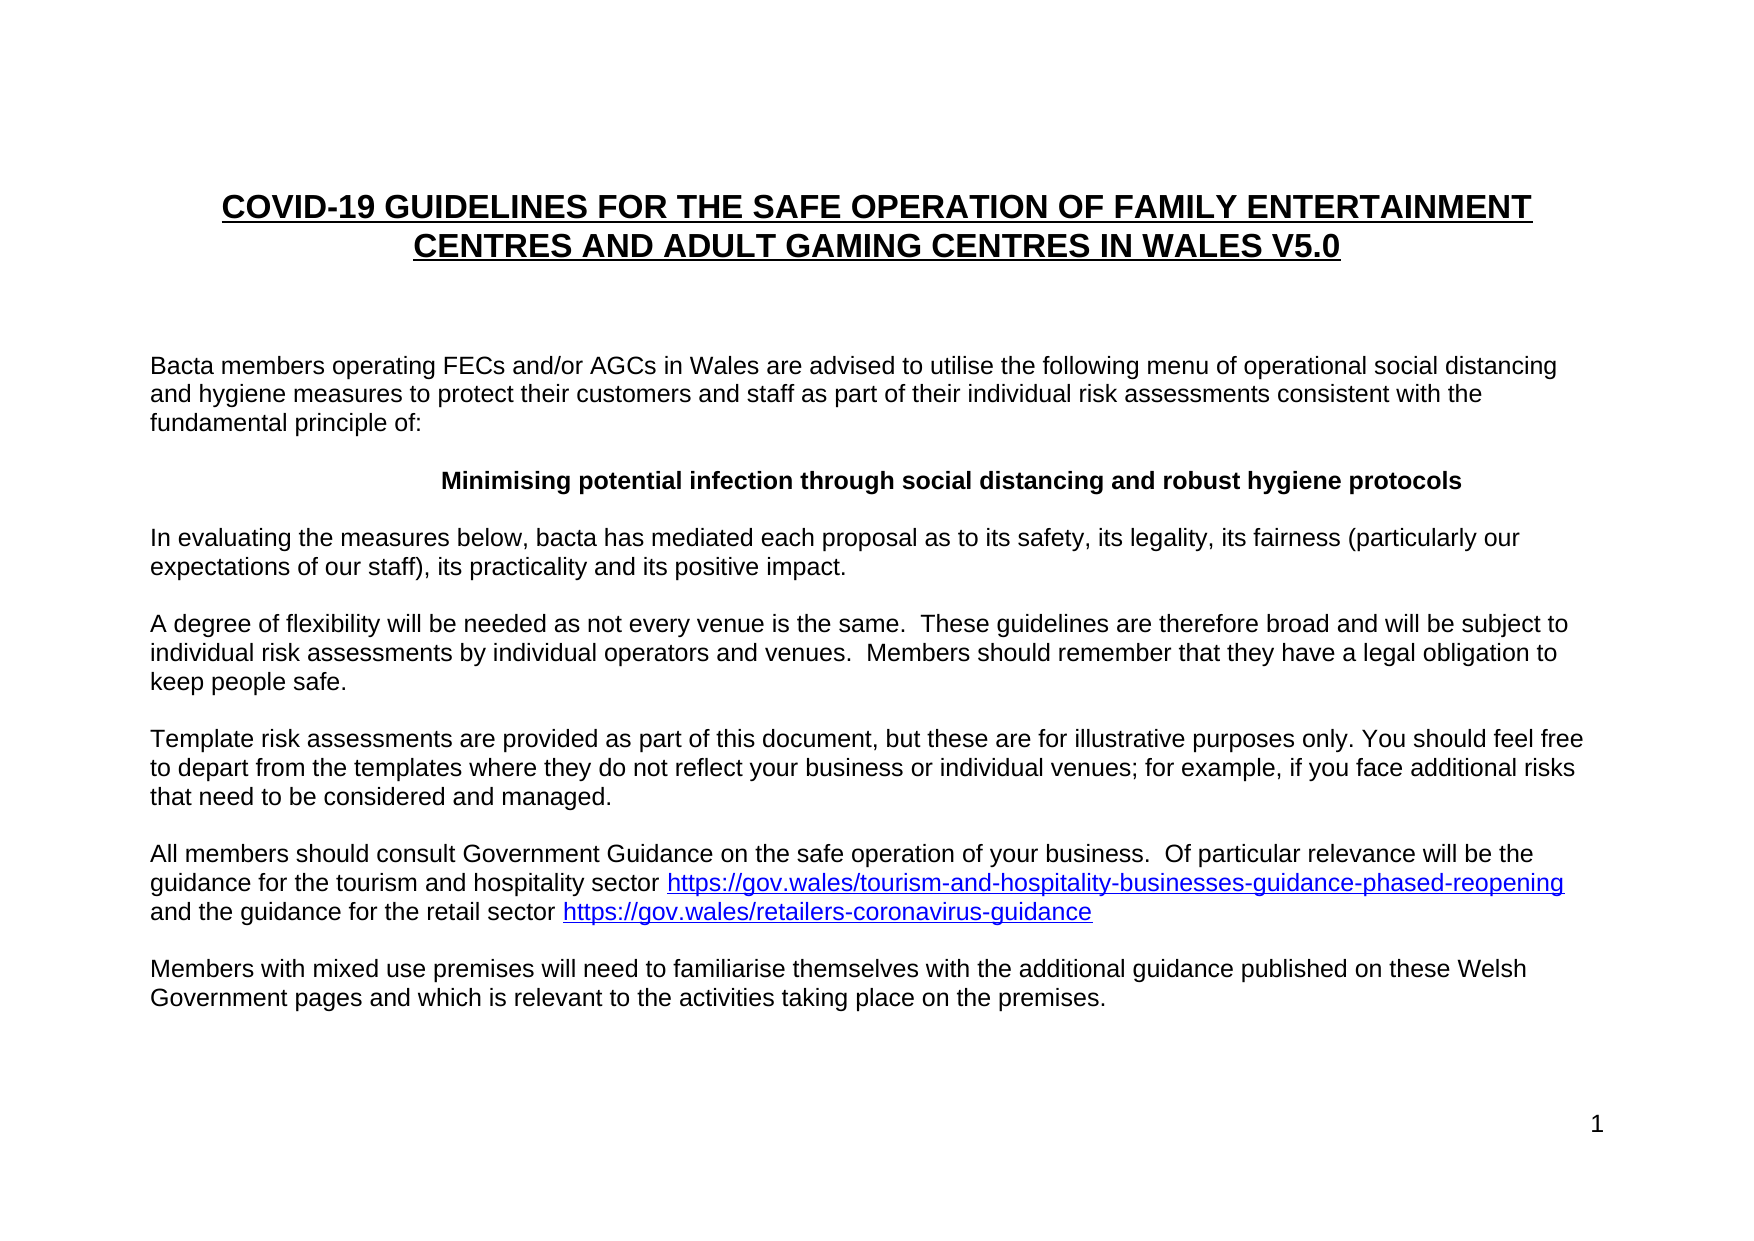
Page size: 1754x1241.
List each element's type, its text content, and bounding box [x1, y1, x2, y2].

text In evaluating the measures below, bacta has mediated each proposal as to its safety, its legality, its fairness (particularly our expectations of our staff), its practicality and its positive impact. [150, 523, 1604, 581]
text Minimising potential infection through social distancing and robust hygiene protocols [300, 466, 1604, 494]
text Template risk assessments are provided as part of this document, but these are for illustrative purposes only. You should feel free to depart from the templates where they do not reflect your business or individual venues; for example, if you face additional risks that need to be considered and managed. [150, 724, 1604, 811]
text Members with mixed use premises will need to familiarise themselves with the additional guidance published on these Welsh Government pages and which is relevant to the activities taking place on the premises. [150, 954, 1604, 1012]
text COVID-19 GUIDELINES FOR THE SAFE OPERATION OF FAMILY ENTERTAINMENT CENTRES AND ADULT GAMING CENTRES IN WALES V5.0 [150, 187, 1604, 264]
text All members should consult Government Guidance on the safe operation of your business. Of particular relevance will be the guidance for the tourism and hospitality sector https://gov.wales/tourism-and-hospitality-businesses-guidance-phased-reopening and the guidance for the retail sector https://gov.wales/retailers-coronavirus-guidance [150, 839, 1604, 926]
text A degree of flexibility will be needed as not every venue is the same. These guidelines are therefore broad and will be subject to individual risk assessments by individual operators and venues. Members should remember that they have a legal obligation to keep people safe. [150, 609, 1604, 696]
text Bacta members operating FECs and/or AGCs in Wales are advised to utilise the following menu of operational social distancing and hygiene measures to protect their customers and staff as part of their individual risk assessments consistent with the fundamental principle of: [150, 351, 1604, 437]
